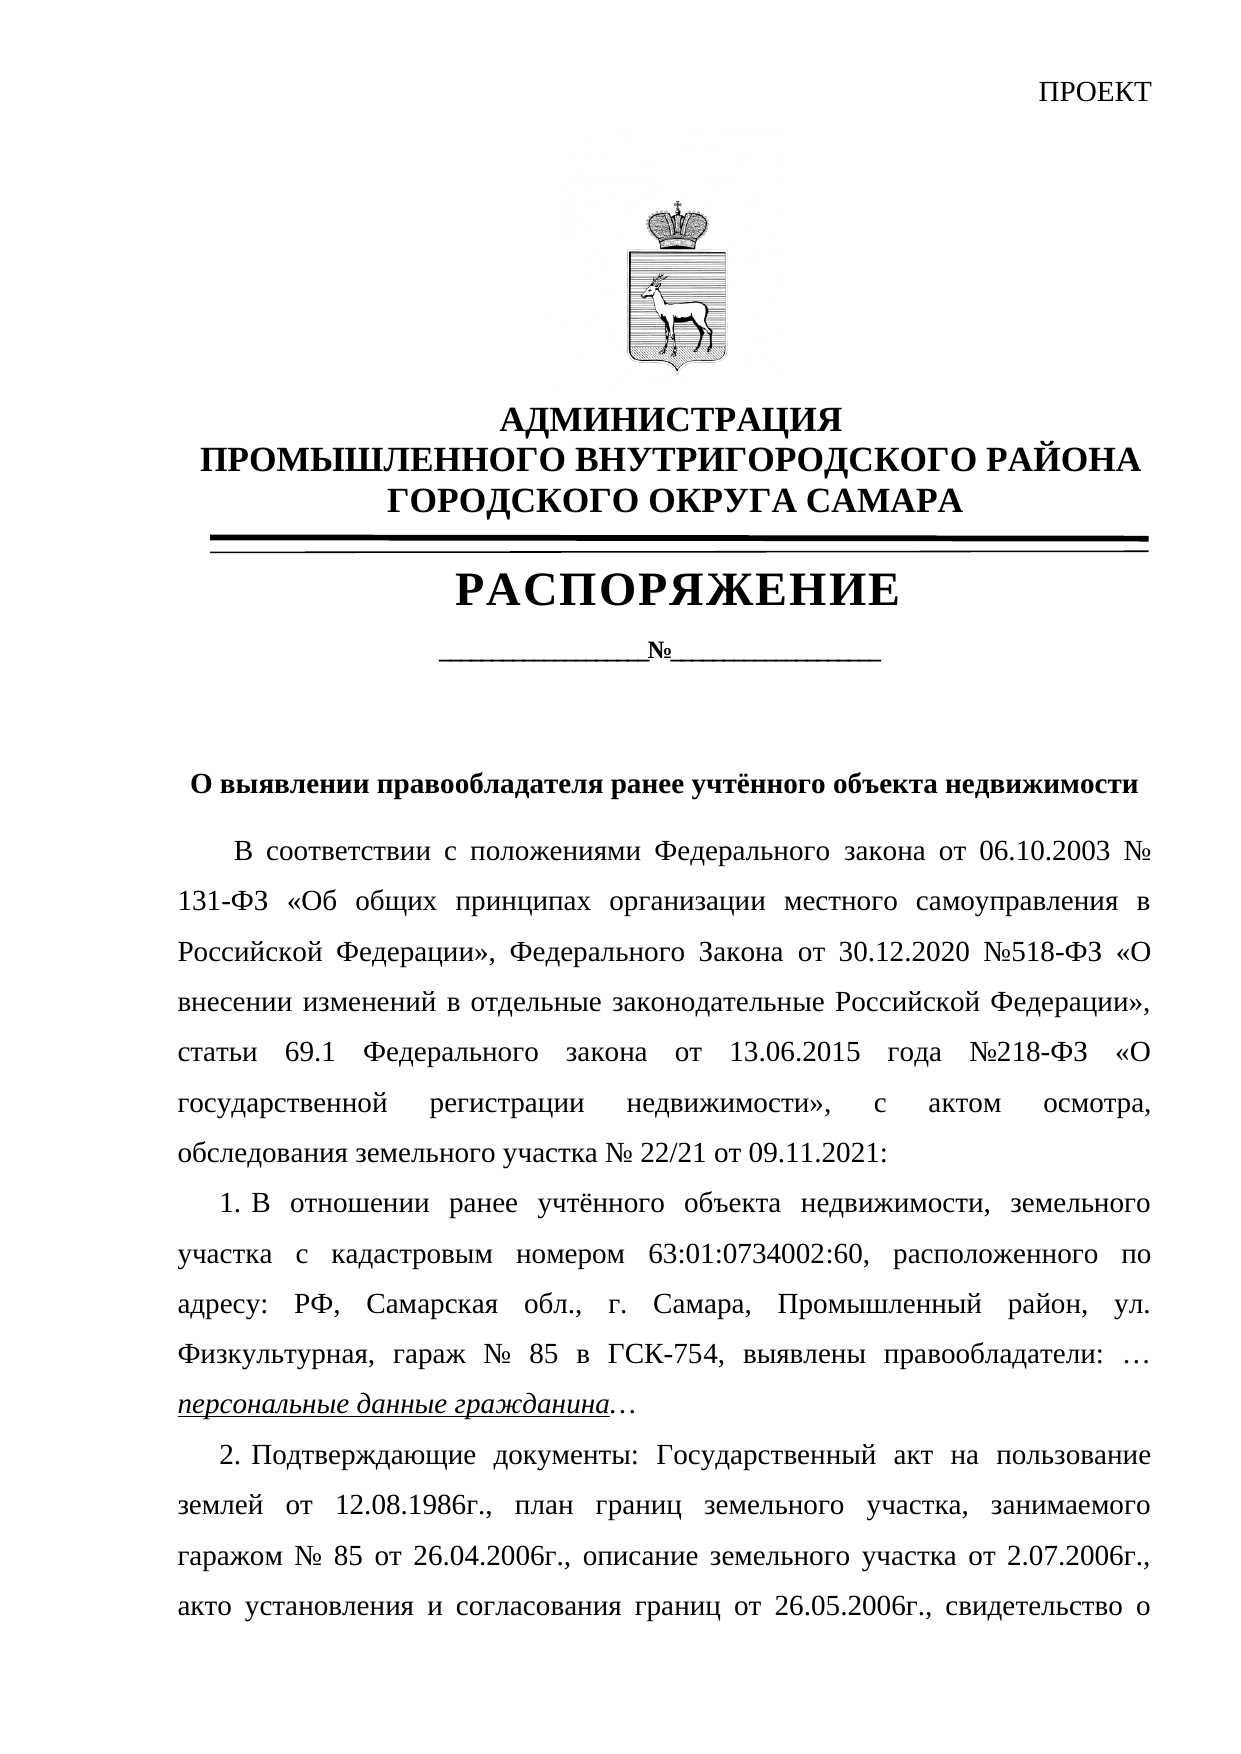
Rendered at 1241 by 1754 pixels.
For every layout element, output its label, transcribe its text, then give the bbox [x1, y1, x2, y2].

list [177, 1437, 1152, 1621]
title О выявлении правообладателя ранее учтённого объекта недвижимости [177, 766, 1152, 800]
picture [547, 133, 782, 390]
text В соответствии с положениями Федерального закона от 06.10.2003 № 131-ФЗ «Об общих принципах организации местного самоуправления в Российской Федерации», Федерального Закона от 30.12.2020 №518-ФЗ «О внесении изменений в отдельные законодательные Российской Федерации», статьи 69.1 Федерального закона от 13.06.2015 года №218-ФЗ «О государственной регистрации недвижимости», с актом осмотра, обследования земельного участка № 22/21 от 09.11.2021: [177, 833, 1152, 1169]
list В отношении ранее учтённого объекта недвижимости, земельного участка с кадастровым номером 63:01:0734002:60, расположенного по адресу: РФ, Самарская обл., г. Самара, Промышленный район, ул. Физкультурная, гараж № 85 в ГСК-754, выявлены правообладатели: …персональные данные гражданина… [177, 1185, 1152, 1420]
